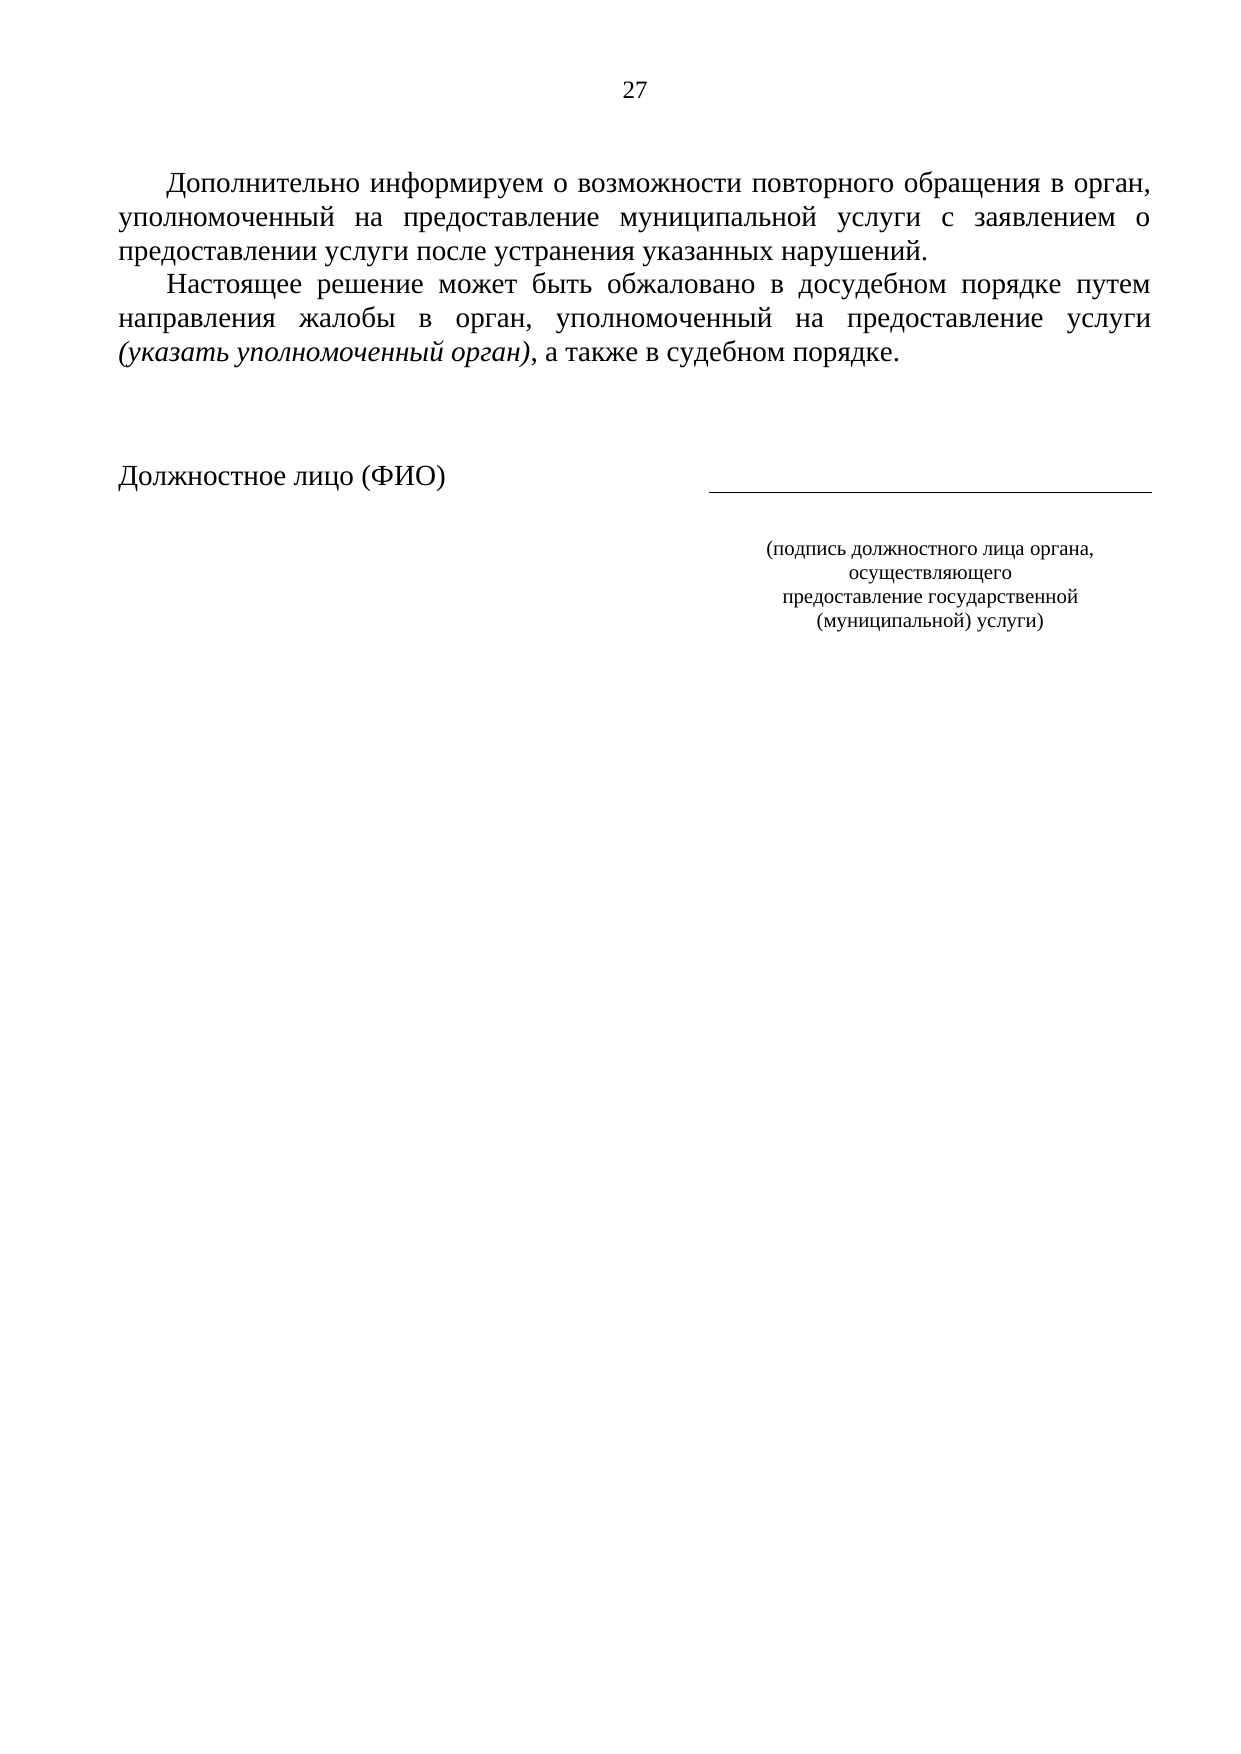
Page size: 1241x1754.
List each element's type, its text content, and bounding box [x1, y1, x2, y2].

text предоставление государственной [709, 564, 1152, 588]
text Настоящее решение может быть обжаловано в досудебном порядке путем направления жалобы в орган, уполномоченный на предоставление услуги (указать уполномоченный орган), а также в судебном порядке. [118, 267, 1152, 367]
text (подпись должностного лица органа, осуществляющего [709, 516, 1152, 564]
text Должностное лицо (ФИО) [118, 458, 1152, 492]
text (муниципальной) услуги) [709, 588, 1152, 632]
text Дополнительно информируем о возможности повторного обращения в орган, уполномоченный на предоставление муниципальной услуги с заявлением о предоставлении услуги после устранения указанных нарушений. [118, 166, 1152, 267]
